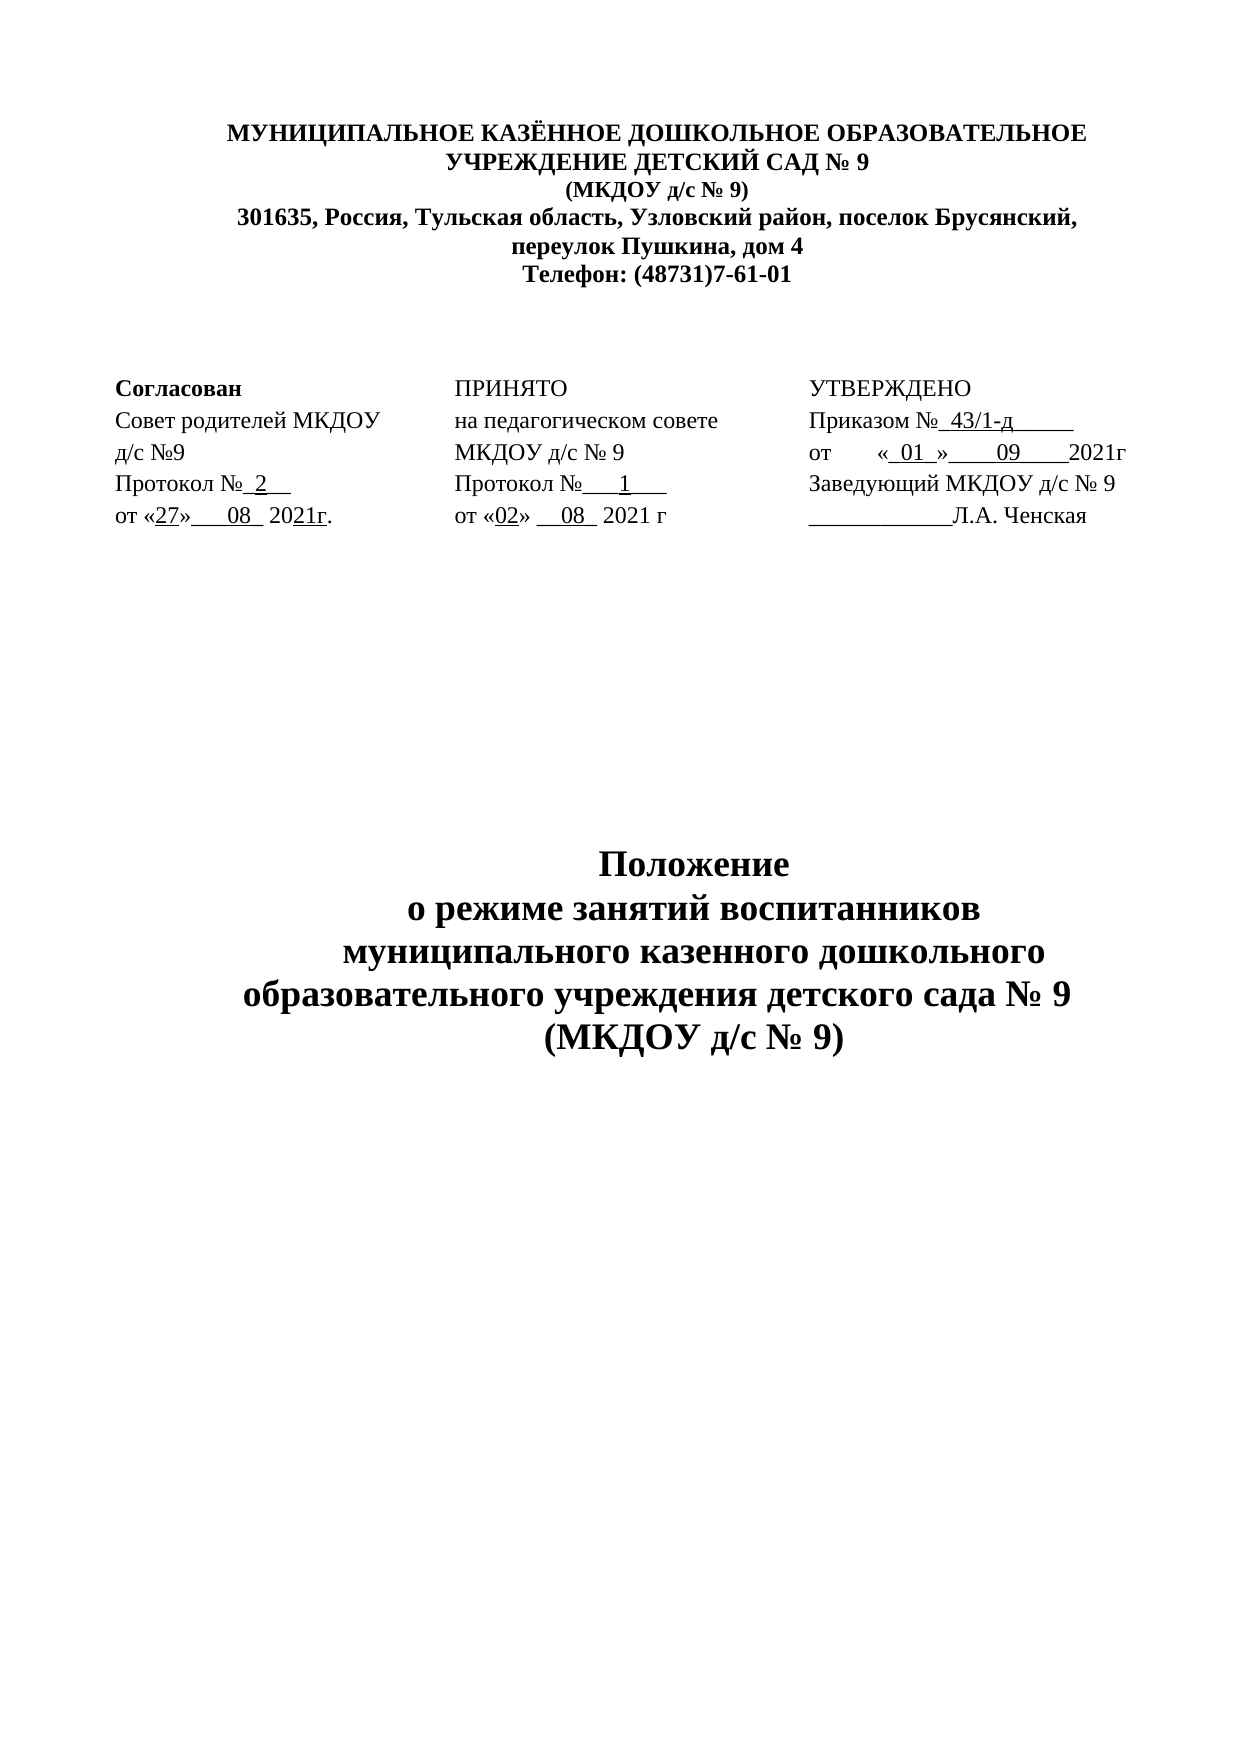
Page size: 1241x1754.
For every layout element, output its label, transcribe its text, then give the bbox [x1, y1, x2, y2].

text (МКДОУ д/с № 9) [162, 176, 1152, 202]
table_header Согласован Совет родителей МКДОУ д/с №9 Протокол №_2__ от «27»___08_ 2021г. [104, 375, 443, 597]
table_header УТВЕРЖДЕНО Приказом №_43/1-д_____ от «_01_»____09____2021г Заведующий МКДОУ д/с № 9 ____________Л.А. Ченская [798, 375, 1137, 597]
text МУНИЦИПАЛЬНОЕ КАЗЁННОЕ ДОШКОЛЬНОЕ ОБРАЗОВАТЕЛЬНОЕ УЧРЕЖДЕНИЕ ДЕТСКИЙ САД № 9 [162, 118, 1152, 176]
text Положение [162, 842, 1152, 885]
text Телефон: (48731)7-61-01 [162, 259, 1152, 288]
table_header ПРИНЯТО на педагогическом совете МКДОУ д/с № 9 Протокол №___1___ от «02» __08_ 2021 г [443, 375, 797, 597]
text (МКДОУ д/с № 9) [162, 1014, 1152, 1057]
text переулок Пушкина, дом 4 [162, 231, 1152, 259]
text 301635, Россия, Тульская область, Узловский район, поселок Брусянский, [162, 202, 1152, 231]
text о режиме занятий воспитанников [162, 885, 1152, 928]
text муниципального казенного дошкольного образовательного учреждения детского сада № 9 [162, 928, 1152, 1014]
